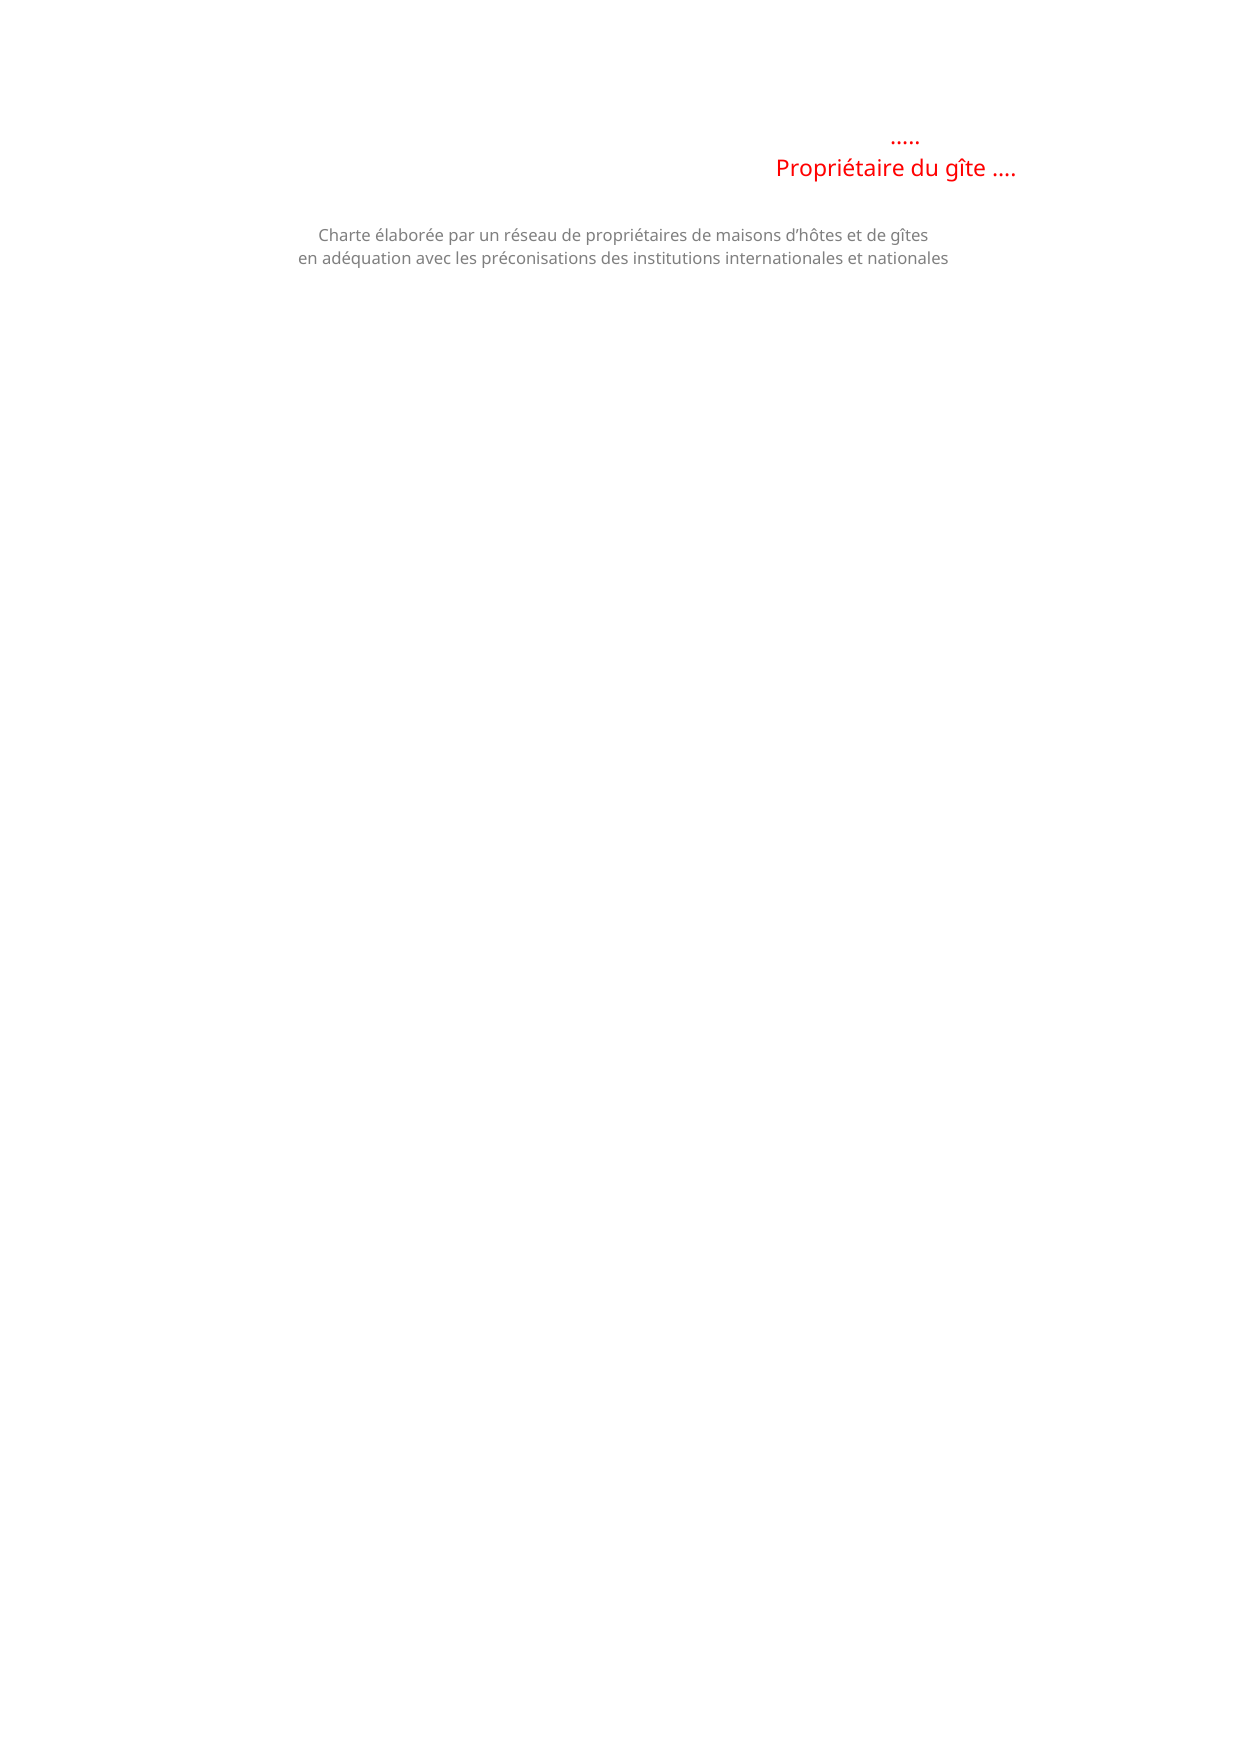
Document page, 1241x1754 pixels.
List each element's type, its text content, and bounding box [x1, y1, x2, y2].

text ….. [65, 120, 1182, 151]
text Propriétaire du gîte …. [65, 152, 1182, 183]
text en adéquation avec les préconisations des institutions internationales et nationales [65, 246, 1182, 269]
text Charte élaborée par un réseau de propriétaires de maisons d’hôtes et de gîtes [65, 224, 1182, 246]
